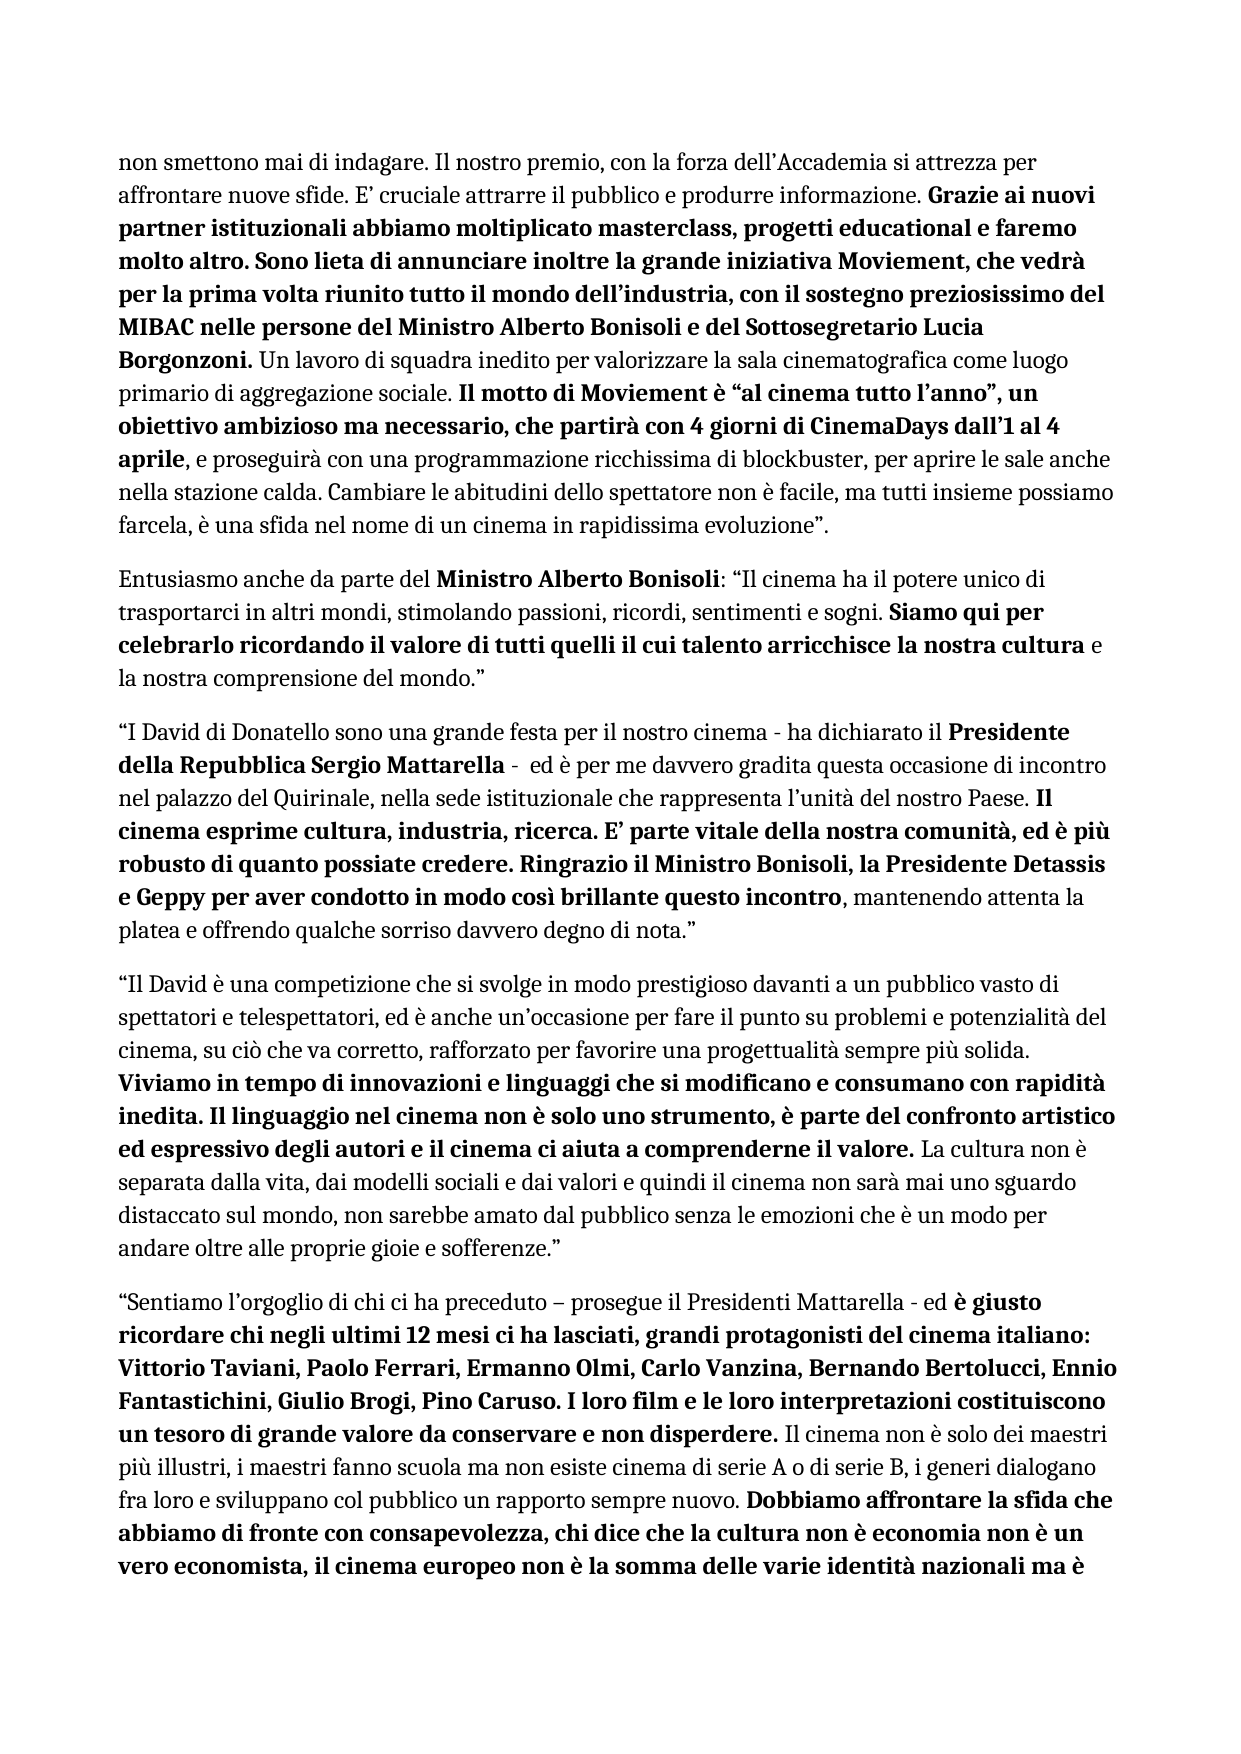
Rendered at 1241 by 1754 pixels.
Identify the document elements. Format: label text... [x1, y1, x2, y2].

text “Il David è una competizione che si svolge in modo prestigioso davanti a un pubblico vasto di spettatori e telespettatori, ed è anche un’occasione per fare il punto su problemi e potenzialità del cinema, su ciò che va corretto, rafforzato per favorire una progettualità sempre più solida. Viviamo in tempo di innovazioni e linguaggi che si modificano e consumano con rapidità inedita. Il linguaggio nel cinema non è solo uno strumento, è parte del confronto artistico ed espressivo degli autori e il cinema ci aiuta a comprenderne il valore. La cultura non è separata dalla vita, dai modelli sociali e dai valori e quindi il cinema non sarà mai uno sguardo distaccato sul mondo, non sarebbe amato dal pubblico senza le emozioni che è un modo per andare oltre alle proprie gioie e sofferenze.” [118, 969, 1122, 1262]
text “I David di Donatello sono una grande festa per il nostro cinema - ha dichiarato il Presidente della Repubblica Sergio Mattarella - ed è per me davvero gradita questa occasione di incontro nel palazzo del Quirinale, nella sede istituzionale che rappresenta l’unità del nostro Paese. Il cinema esprime cultura, industria, ricerca. E’ parte vitale della nostra comunità, ed è più robusto di quanto possiate credere. Ringrazio il Ministro Bonisoli, la Presidente Detassis e Geppy per aver condotto in modo così brillante questo incontro, mantenendo attenta la platea e offrendo qualche sorriso davvero degno di nota.” [118, 718, 1122, 944]
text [118, 148, 1122, 539]
text Entusiasmo anche da parte del Ministro Alberto Bonisoli: “Il cinema ha il potere unico di trasportarci in altri mondi, stimolando passioni, ricordi, sentimenti e sogni. Siamo qui per celebrarlo ricordando il valore di tutti quelli il cui talento arricchisce la nostra cultura e la nostra comprensione del mondo.” [118, 565, 1122, 692]
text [118, 1288, 1122, 1581]
